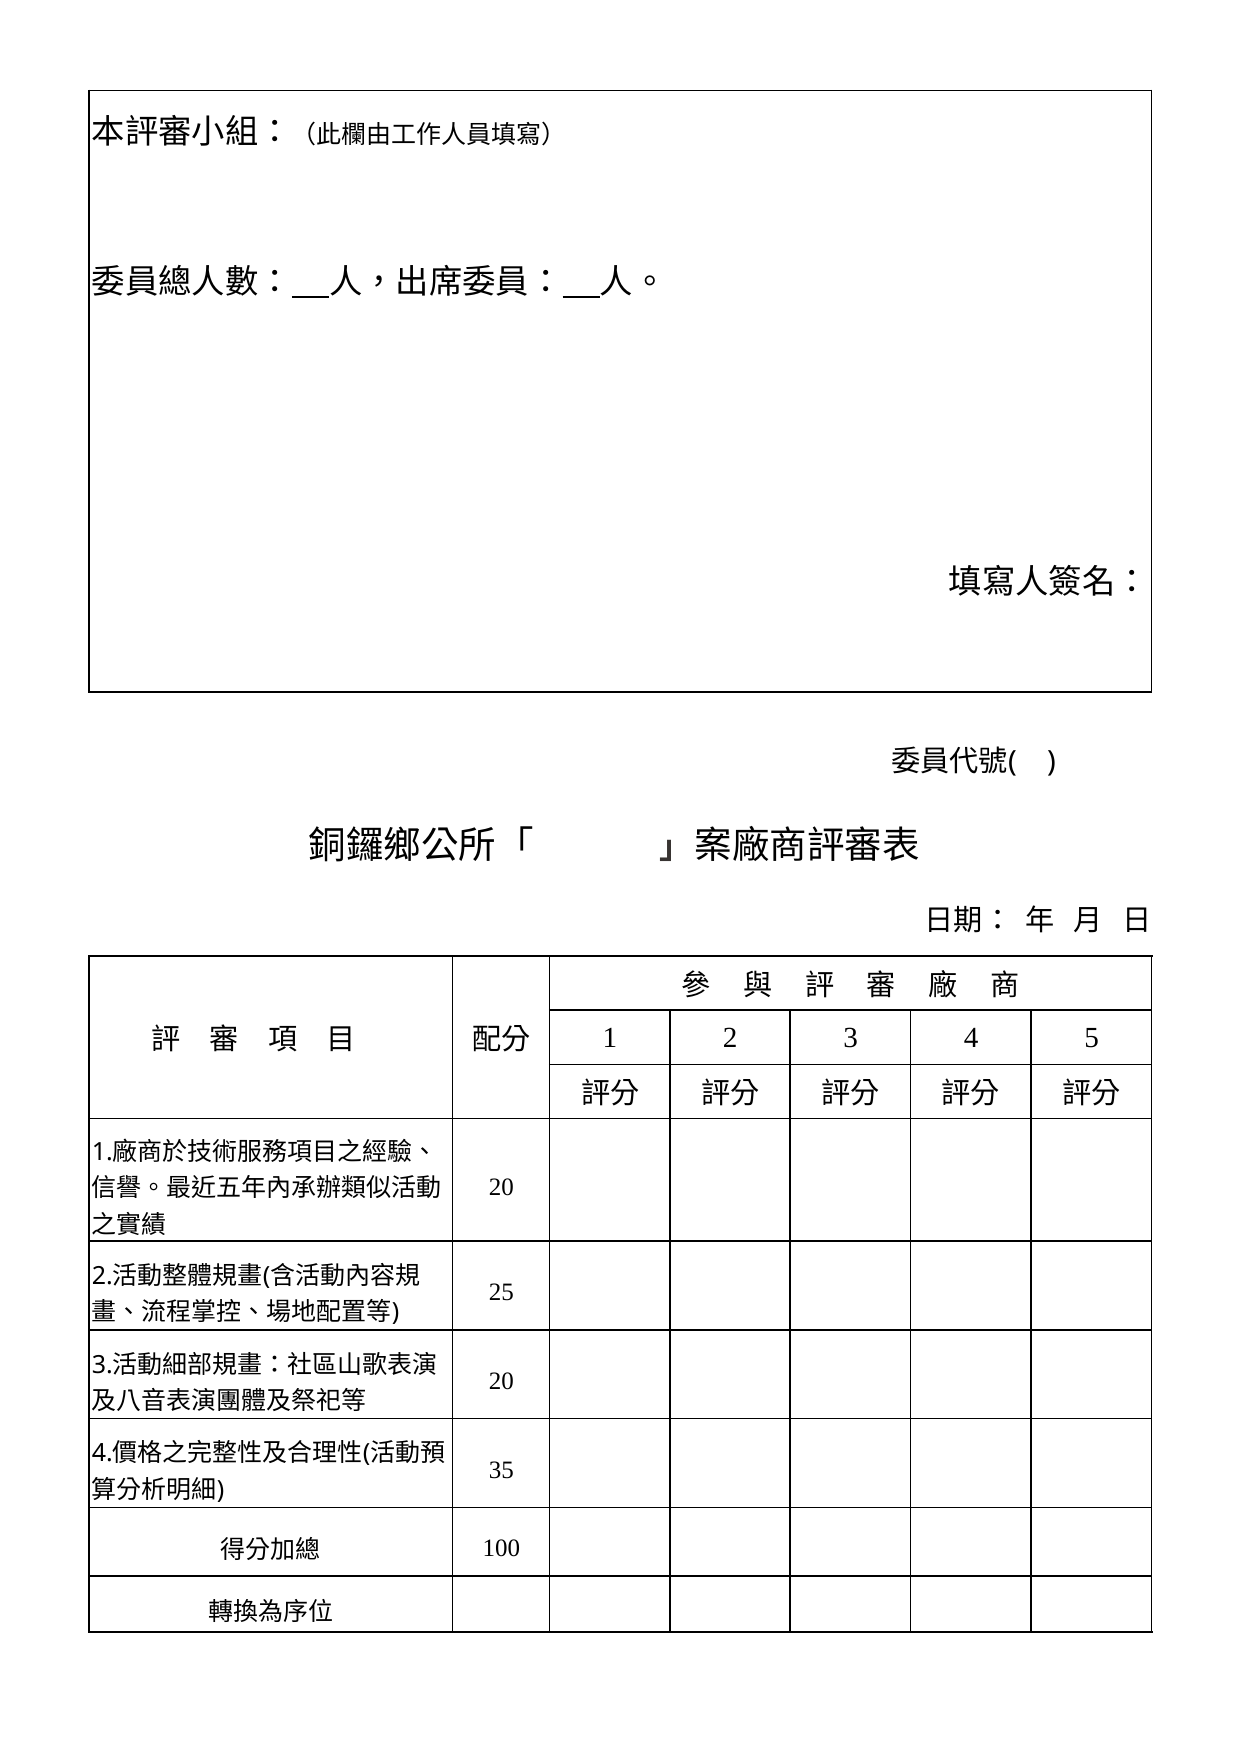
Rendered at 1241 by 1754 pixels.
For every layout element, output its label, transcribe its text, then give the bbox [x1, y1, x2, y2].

table_cell [791, 1331, 910, 1418]
table_cell 2 [671, 1011, 789, 1063]
table_cell 評分 [1032, 1065, 1151, 1118]
table_cell [671, 1331, 789, 1418]
text 銅鑼鄉公所「 」案廠商評審表 [76, 805, 1152, 880]
table_cell [1032, 1242, 1151, 1329]
table_cell 評分 [550, 1065, 669, 1118]
table_cell [911, 1242, 1030, 1329]
table_cell 評分 [791, 1065, 910, 1118]
table_cell [791, 1577, 910, 1631]
table_cell [671, 1242, 789, 1329]
table_cell 4 [911, 1011, 1030, 1063]
table_cell [1032, 1577, 1151, 1631]
table_cell [550, 1577, 669, 1631]
table_cell 5 [1032, 1011, 1151, 1063]
table_cell [911, 1119, 1030, 1240]
table_cell [550, 1331, 669, 1418]
table_cell 轉換為序位 [90, 1577, 452, 1631]
table_cell 35 [453, 1419, 549, 1506]
table_cell [1032, 1508, 1151, 1575]
table_cell 20 [453, 1119, 549, 1240]
table_cell [671, 1508, 789, 1575]
table_cell 3.活動細部規畫：社區山歌表演及八音表演團體及祭祀等 [90, 1331, 452, 1418]
table_cell [911, 1577, 1030, 1631]
table_header 配分 [453, 957, 549, 1118]
table_cell 25 [453, 1242, 549, 1329]
table_cell [671, 1119, 789, 1240]
table_cell 1 [550, 1011, 669, 1063]
table_cell [791, 1508, 910, 1575]
table_header 參 與 評 審 廠 商 [550, 957, 1151, 1009]
table_cell [550, 1119, 669, 1240]
table_cell [791, 1419, 910, 1506]
table_cell [911, 1508, 1030, 1575]
table_cell 100 [453, 1508, 549, 1575]
table_cell 3 [791, 1011, 910, 1063]
table_cell [671, 1419, 789, 1506]
table_cell [791, 1119, 910, 1240]
table_cell [791, 1242, 910, 1329]
table_cell 2.活動整體規畫(含活動內容規畫、流程掌控、場地配置等) [90, 1242, 452, 1329]
table_cell [550, 1419, 669, 1506]
table_cell [1032, 1119, 1151, 1240]
table_cell 評分 [671, 1065, 789, 1118]
table_cell [911, 1419, 1030, 1506]
table_header 評 審 項 目 [90, 957, 452, 1118]
table_cell 得分加總 [90, 1508, 452, 1575]
table_cell [1032, 1331, 1151, 1418]
table_cell [453, 1577, 549, 1631]
table_cell [550, 1242, 669, 1329]
text 日期： 年 月 日 [76, 880, 1152, 955]
table_cell [550, 1508, 669, 1575]
table_cell 20 [453, 1331, 549, 1418]
table_cell [1032, 1419, 1151, 1506]
table_cell [911, 1331, 1030, 1418]
table_cell [671, 1577, 789, 1631]
table_cell 1.廠商於技術服務項目之經驗、信譽。最近五年內承辦類似活動之實績 [90, 1119, 452, 1240]
table_cell 4.價格之完整性及合理性(活動預算分析明細) [90, 1419, 452, 1506]
table_cell 評分 [911, 1065, 1030, 1118]
table_cell 本評審小組：（此欄由工作人員填寫） 委員總人數： 人，出席委員： 人。 填寫人簽名： [90, 91, 1151, 691]
